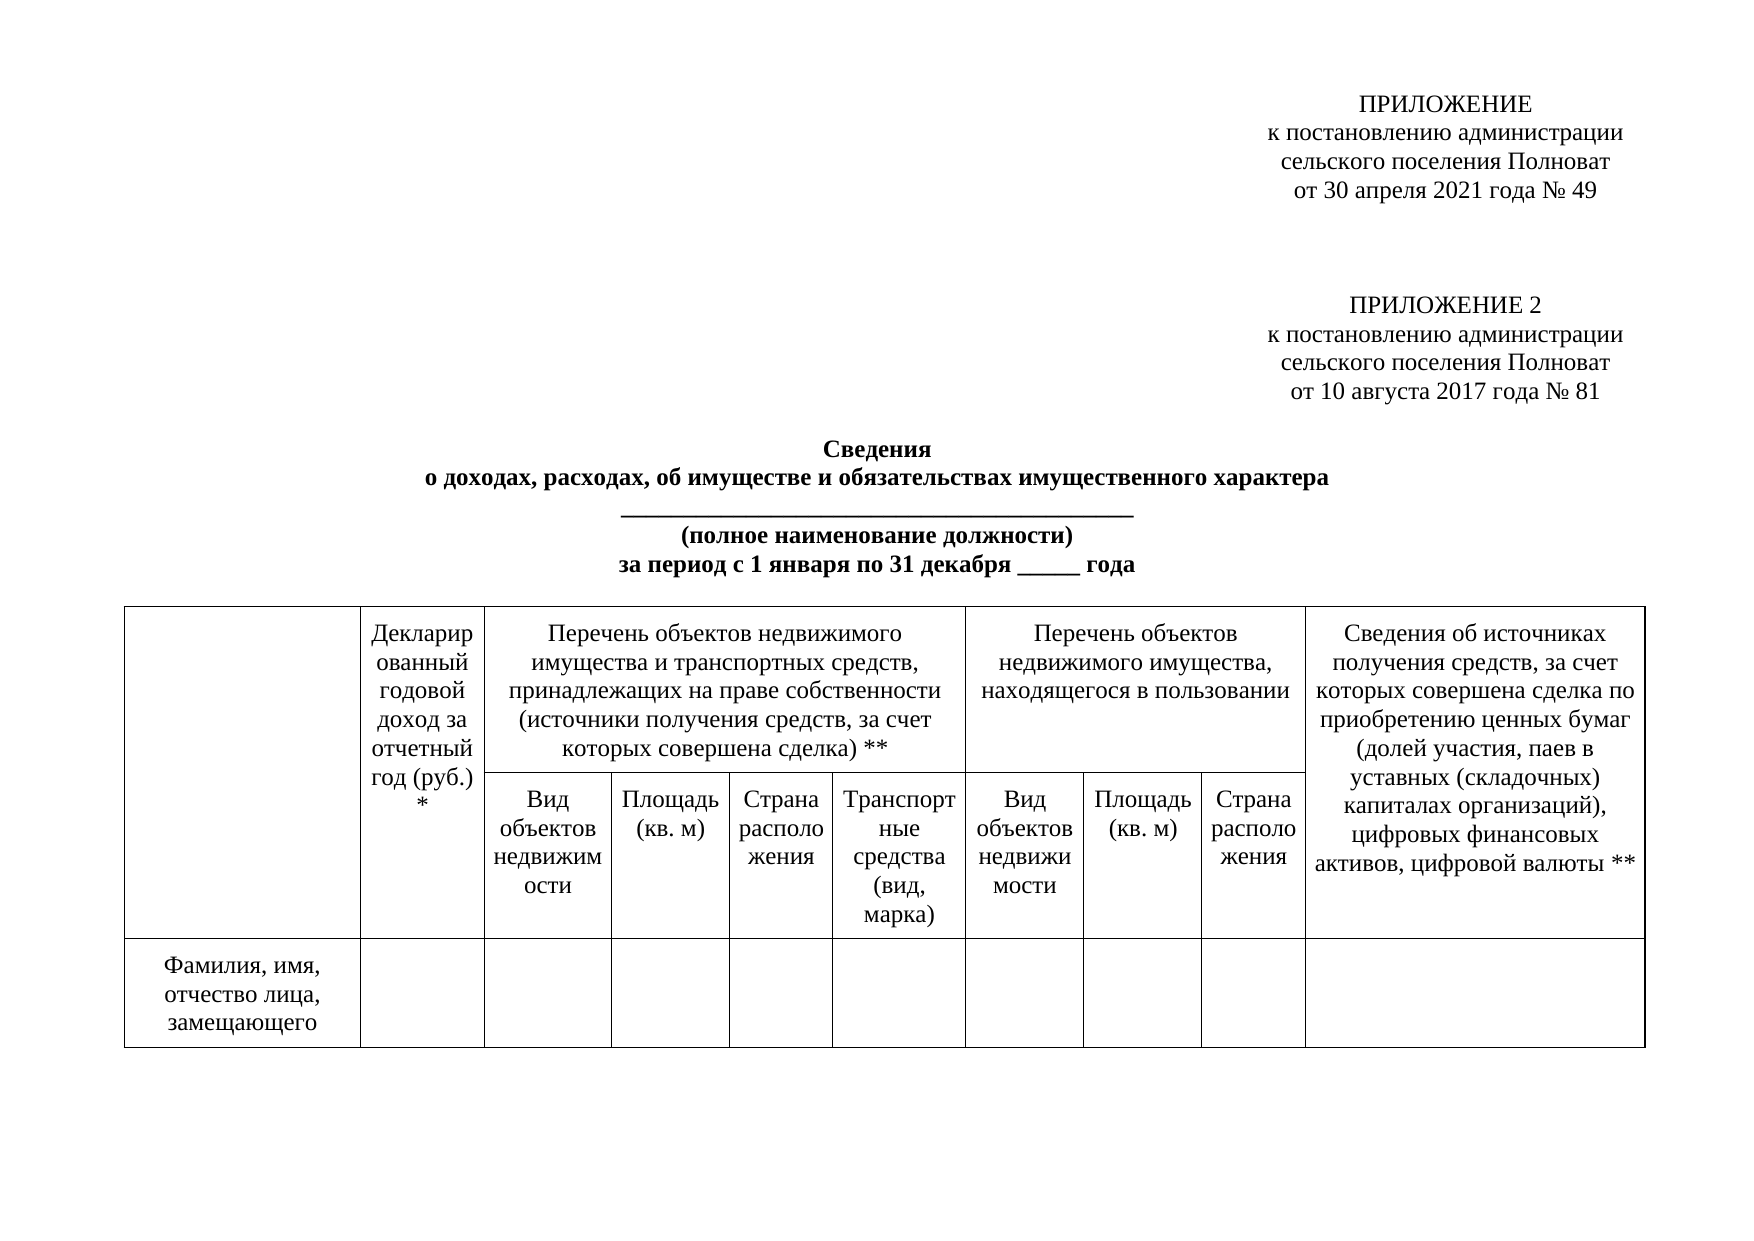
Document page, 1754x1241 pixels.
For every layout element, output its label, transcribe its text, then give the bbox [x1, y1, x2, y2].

text ПРИЛОЖЕНИЕ [118, 89, 1636, 117]
table_cell Страна расположения [1202, 773, 1305, 938]
table_cell [361, 939, 484, 1047]
table_cell Площадь (кв. м) [612, 773, 729, 938]
table_header [125, 607, 360, 938]
table_cell [1084, 939, 1201, 1047]
table_cell Вид объектов недвижимости [485, 773, 611, 938]
table_header Перечень объектов недвижимого имущества и транспортных средств, принадлежащих на праве собственности (источники получения средств, за счет которых совершена сделка) ** [485, 607, 965, 772]
text о доходах, расходах, об имуществе и обязательствах имущественного характера [118, 462, 1636, 491]
text сельского поселения Полноват [118, 347, 1636, 376]
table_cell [125, 939, 360, 1047]
table_header Декларированный годовой доход за отчетный год (руб.) * [361, 607, 484, 938]
text (полное наименование должности) [118, 520, 1636, 549]
table_cell Страна расположения [730, 773, 832, 938]
table_header Сведения об источниках получения средств, за счет которых совершена сделка по приобретению ценных бумаг (долей участия, паев в уставных (складочных) капиталах организаций), цифровых финансовых активов, цифровой валюты ** [1306, 607, 1644, 938]
text Сведения [118, 434, 1636, 462]
table_cell [612, 939, 729, 1047]
table_cell [730, 939, 832, 1047]
text от 30 апреля 2021 года № 49 [118, 175, 1636, 204]
text _________________________________________ [118, 491, 1636, 520]
text за период с 1 января по 31 декабря _____ года [118, 549, 1636, 577]
text от 10 августа 2017 года № 81 [118, 376, 1636, 405]
table_cell [966, 939, 1083, 1047]
table_cell Вид объектов недвижимости [966, 773, 1083, 938]
table_cell Транспортные средства (вид, марка) [833, 773, 965, 938]
table_cell Площадь (кв. м) [1084, 773, 1201, 938]
table_cell [485, 939, 611, 1047]
text к постановлению администрации [118, 319, 1636, 347]
table_cell [1202, 939, 1305, 1047]
table_cell [1306, 939, 1644, 1047]
table_cell [833, 939, 965, 1047]
text к постановлению администрации [118, 117, 1636, 146]
text ПРИЛОЖЕНИЕ 2 [118, 290, 1636, 319]
table_header Перечень объектов недвижимого имущества, находящегося в пользовании [966, 607, 1305, 772]
text сельского поселения Полноват [118, 146, 1636, 175]
